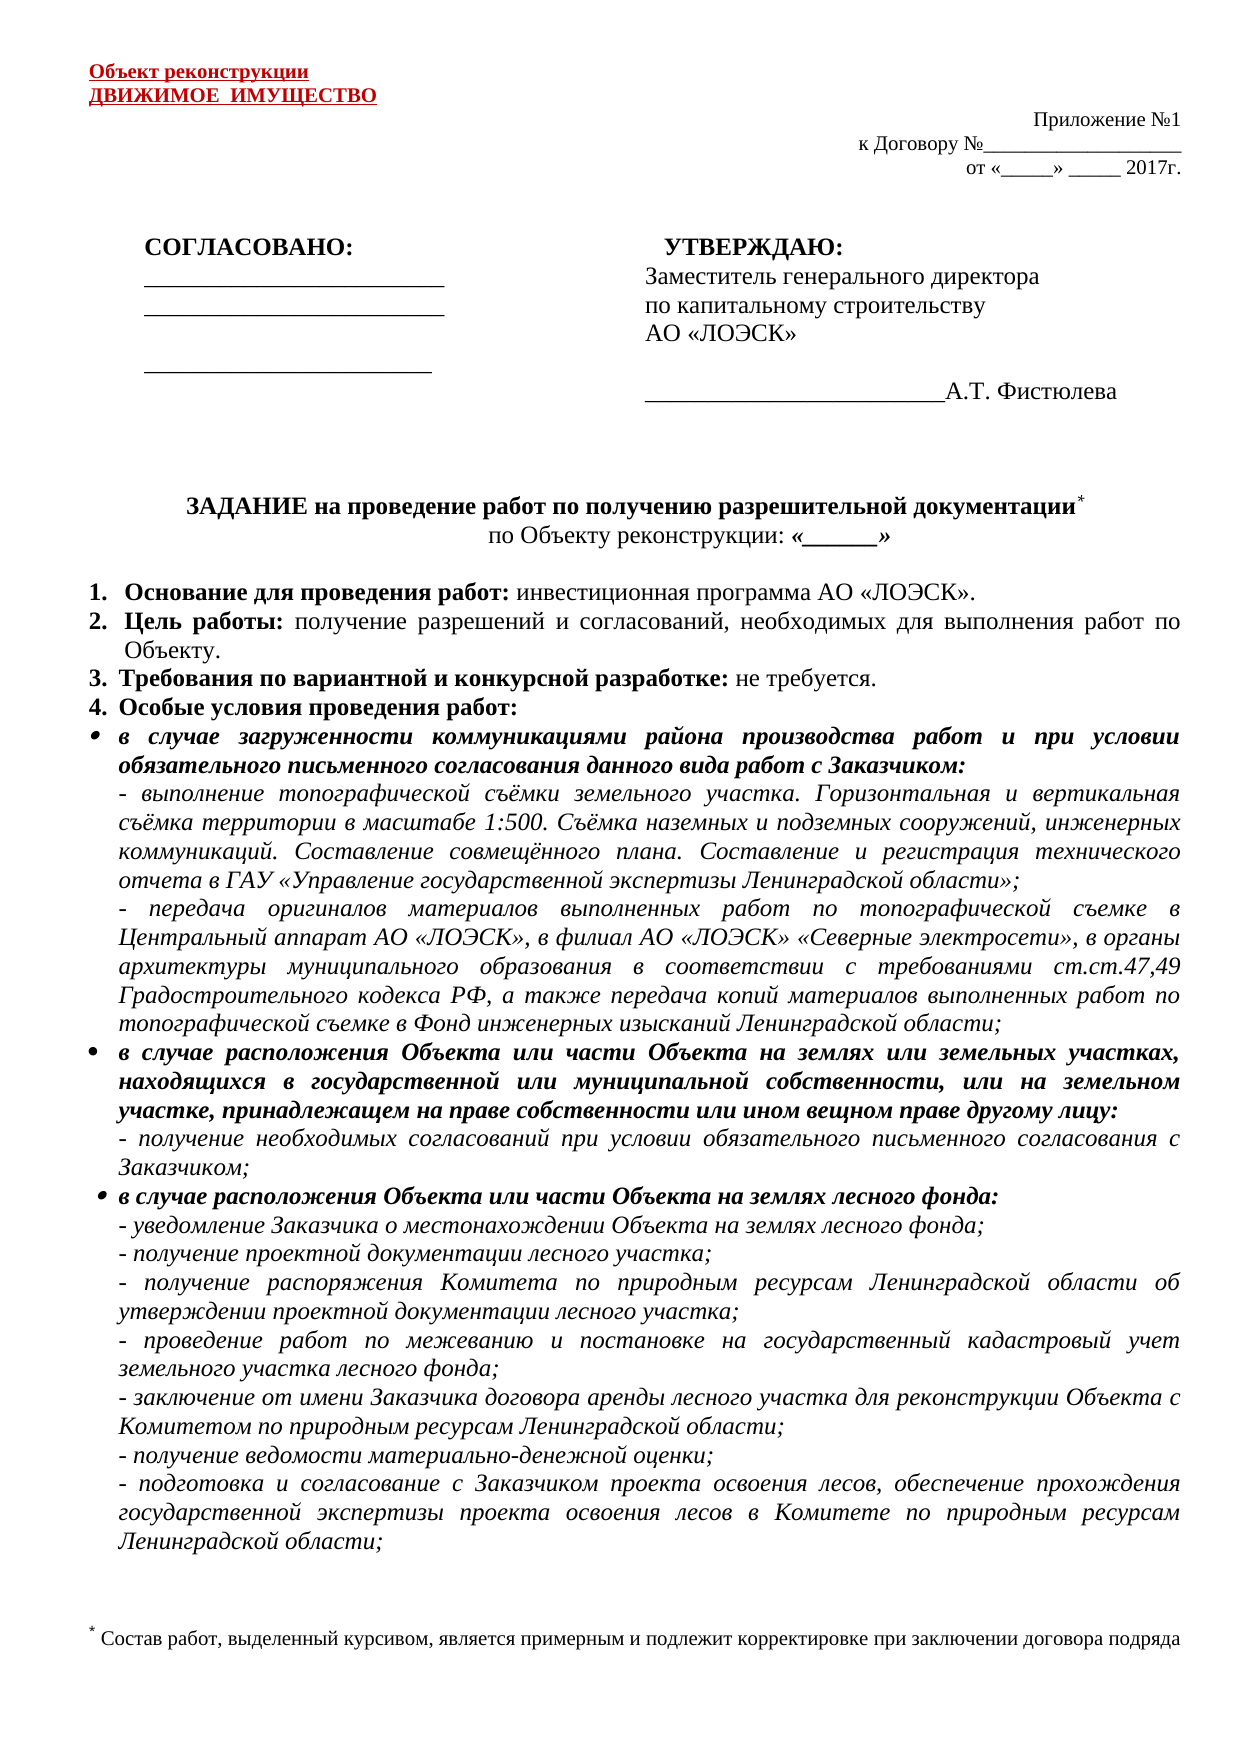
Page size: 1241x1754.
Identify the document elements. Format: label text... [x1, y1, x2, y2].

text - уведомление Заказчика о местонахождении Объекта на землях лесного фонда; [118, 1210, 1181, 1238]
list Требования по вариантной и конкурсной разработке: не требуется. [89, 663, 1181, 692]
list Цель работы: получение разрешений и согласований, необходимых для выполнения работ по Объекту. [89, 606, 1181, 663]
text ЗАДАНИЕ на проведение работ по получению разрешительной документации [89, 491, 1181, 520]
text - проведение работ по межеванию и постановке на государственный кадастровый учет земельного участка лесного фонда; [118, 1325, 1181, 1382]
list в случае расположения Объекта или части Объекта на землях лесного фонда: [96, 1181, 1181, 1210]
text ДВИЖИМОЕ ИМУЩЕСТВО [89, 83, 1181, 107]
text - получение распоряжения Комитета по природным ресурсам Ленинградской области об утверждении проектной документации лесного участка; [118, 1267, 1181, 1325]
text - передача оригиналов материалов выполненных работ по топографической съемке в Центральный аппарат АО «ЛОЭСК», в филиал АО «ЛОЭСК» «Северные электросети», в органы архитектуры муниципального образования в соответствии с требованиями ст.ст.47,49 Градостроительного кодекса РФ, а также передача копий материалов выполненных работ по топографической съемке в Фонд инженерных изысканий Ленинградской области; [118, 893, 1181, 1037]
text - подготовка и согласование с Заказчиком проекта освоения лесов, обеспечение прохождения государственной экспертизы проекта освоения лесов в Комитете по природным ресурсам Ленинградской области; [118, 1468, 1181, 1555]
table_header СОГЛАСОВАНО: [133, 232, 633, 261]
list Основание для проведения работ: инвестиционная программа АО «ЛОЭСК». [89, 577, 1181, 606]
text по Объекту реконструкции: «______» [124, 520, 1181, 548]
text к Договору №___________________ [89, 131, 1181, 155]
text Приложение №1 [89, 107, 1181, 131]
text - выполнение топографической съёмки земельного участка. Горизонтальная и вертикальная съёмка территории в масштабе 1:500. Съёмка наземных и подземных сооружений, инженерных коммуникаций. Составление совмещённого плана. Составление и регистрация технического отчета в ГАУ «Управление государственной экспертизы Ленинградской области»; [118, 778, 1181, 893]
text Объект реконструкции [89, 59, 1181, 83]
text - получение ведомости материально-денежной оценки; [118, 1440, 1181, 1468]
text от «_____» _____ 2017г. [89, 155, 1181, 179]
table_cell ________________________ ________________________ _______________________ [133, 261, 633, 405]
table_cell Заместитель генерального директора по капитальному строительству АО «ЛОЭСК» ________________________А.Т. Фистюлева [634, 261, 1137, 405]
list Особые условия проведения работ: [89, 692, 1181, 721]
table_header УТВЕРЖДАЮ: [634, 232, 1137, 261]
text - получение необходимых согласований при условии обязательного письменного согласования с Заказчиком; [118, 1123, 1181, 1181]
text - получение проектной документации лесного участка; [118, 1238, 1181, 1267]
list в случае расположения Объекта или части Объекта на землях или земельных участках, находящихся в государственной или муниципальной собственности, или на земельном участке, принадлежащем на праве собственности или ином вещном праве другому лицу: [89, 1037, 1181, 1123]
text - заключение от имени Заказчика договора аренды лесного участка для реконструкции Объекта с Комитетом по природным ресурсам Ленинградской области; [118, 1382, 1181, 1440]
list в случае загруженности коммуникациями района производства работ и при условии обязательного письменного согласования данного вида работ с Заказчиком: [89, 721, 1181, 778]
